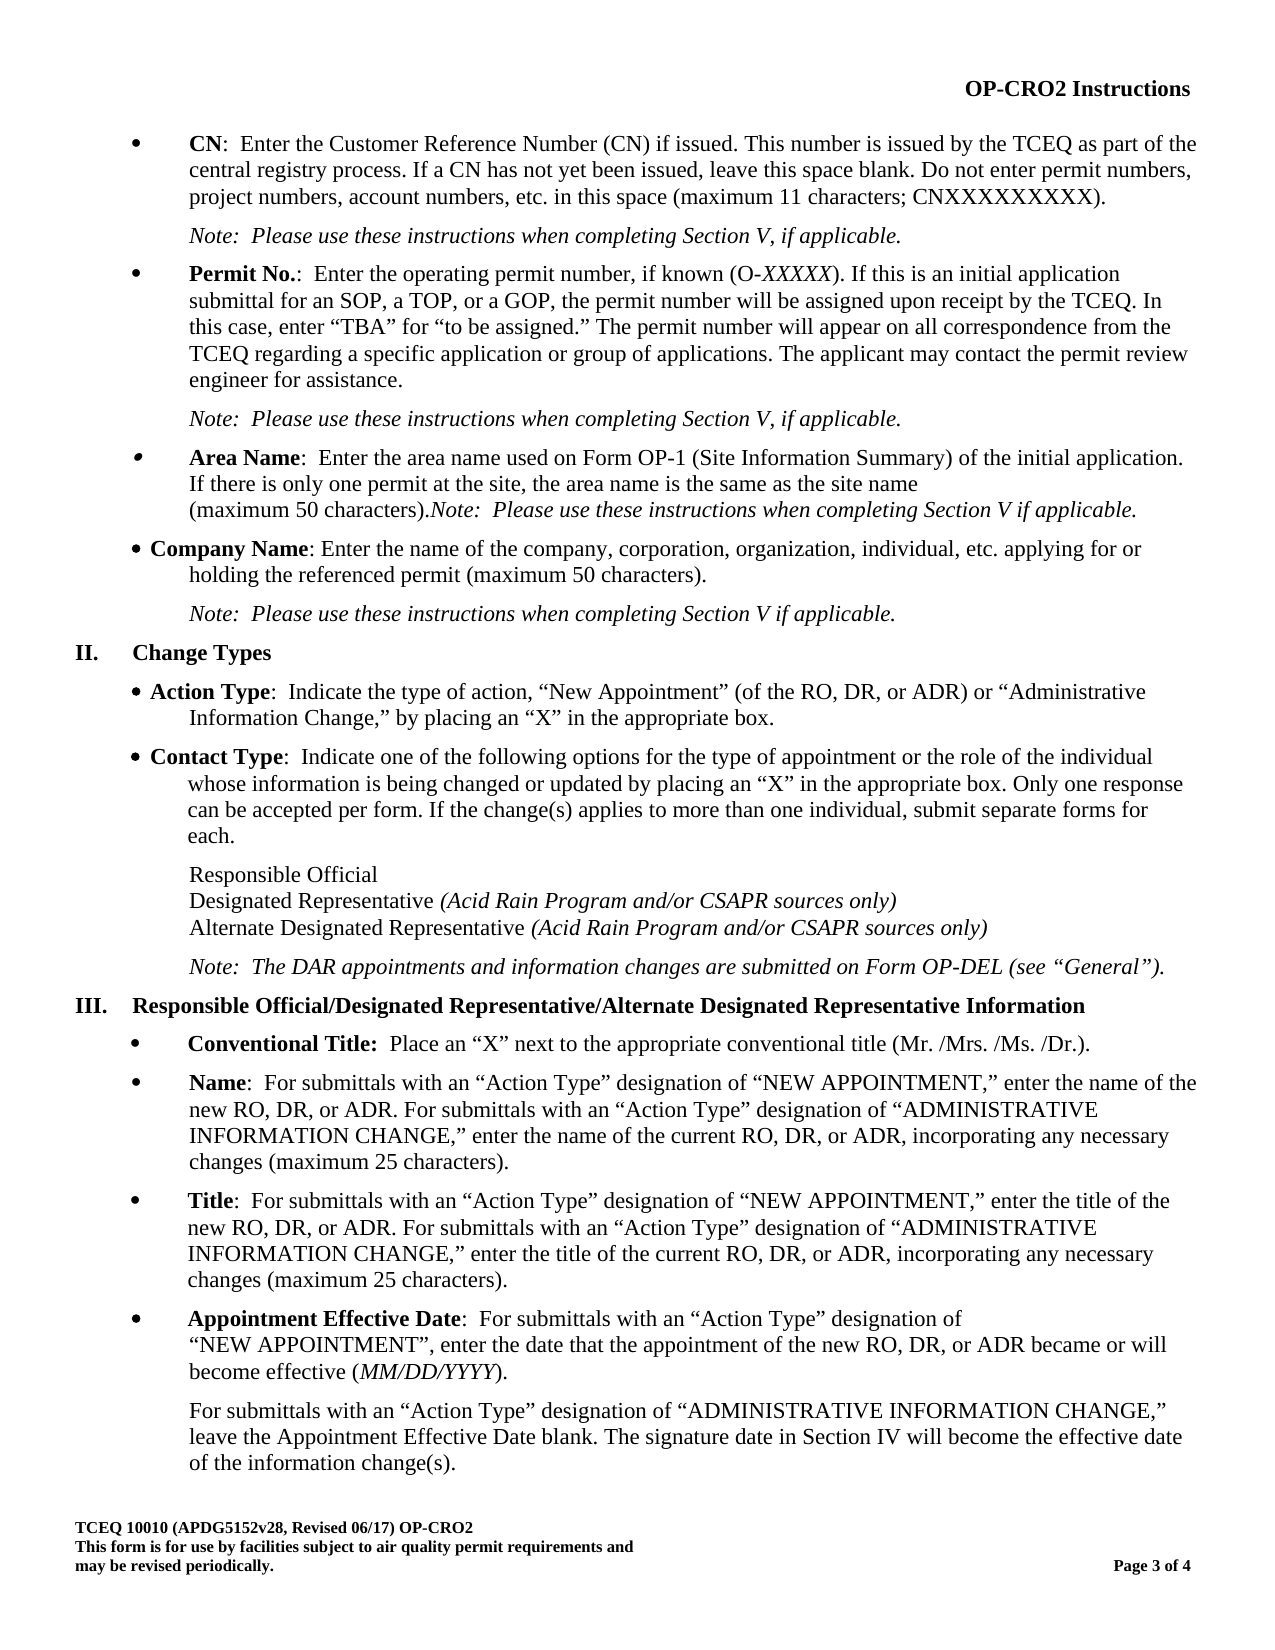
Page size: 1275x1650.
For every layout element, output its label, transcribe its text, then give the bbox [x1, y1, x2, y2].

list Conventional Title: Place an “X” next to the appropriate conventional title (Mr. /Mrs. /Ms. /Dr.). [131, 1031, 1200, 1057]
list Company Name: Enter the name of the company, corporation, organization, individual, etc. applying for or holding the referenced permit (maximum 50 characters). [132, 535, 1200, 588]
list Title: For submittals with an “Action Type” designation of “NEW APPOINTMENT,” enter the title of the new RO, DR, or ADR. For submittals with an “Action Type” designation of “ADMINISTRATIVE INFORMATION CHANGE,” enter the title of the current RO, DR, or ADR, incorporating any necessary changes (maximum 25 characters). [131, 1187, 1200, 1293]
text Responsible Official [189, 861, 1200, 888]
text II. Change Types [75, 639, 1200, 666]
text Note: The DAR appointments and information changes are submitted on Form OP-DEL (see “General”). [189, 953, 1200, 979]
list Appointment Effective Date: For submittals with an “Action Type” designation of “NEW APPOINTMENT”, enter the date that the appointment of the new RO, DR, or ADR became or will become effective (MM/DD/YYYY). [132, 1305, 1200, 1384]
list Action Type: Indicate the type of action, “New Appointment” (of the RO, DR, or ADR) or “Administrative Information Change,” by placing an “X” in the appropriate box. [132, 678, 1200, 731]
list CN: Enter the Customer Reference Number (CN) if issued. This number is issued by the TCEQ as part of the central registry process. If a CN has not yet been issued, leave this space blank. Do not enter permit numbers, project numbers, account numbers, etc. in this space (maximum 11 characters; CNXXXXXXXXX). [132, 130, 1200, 209]
list Contact Type: Indicate one of the following options for the type of appointment or the role of the individual whose information is being changed or updated by placing an “X” in the appropriate box. Only one response can be accepted per form. If the change(s) applies to more than one individual, submit separate forms for each. [131, 743, 1200, 849]
text Note: Please use these instructions when completing Section V, if applicable. [189, 222, 1200, 248]
list Permit No.: Enter the operating permit number, if known (O-XXXXX). If this is an initial application submittal for an SOP, a TOP, or a GOP, the permit number will be assigned upon receipt by the TCEQ. In this case, enter “TBA” for “to be assigned.” The permit number will appear on all correspondence from the TCEQ regarding a specific application or group of applications. The applicant may contact the permit review engineer for assistance. [132, 261, 1200, 392]
text Note: Please use these instructions when completing Section V, if applicable. [189, 405, 1200, 431]
list Name: For submittals with an “Action Type” designation of “NEW APPOINTMENT,” enter the name of the new RO, DR, or ADR. For submittals with an “Action Type” designation of “ADMINISTRATIVE INFORMATION CHANGE,” enter the name of the current RO, DR, or ADR, incorporating any necessary changes (maximum 25 characters). [132, 1069, 1200, 1175]
text III. Responsible Official/Designated Representative/Alternate Designated Representative Information [75, 992, 1200, 1018]
text Note: Please use these instructions when completing Section V if applicable. [189, 600, 1200, 627]
text For submittals with an “Action Type” designation of “ADMINISTRATIVE INFORMATION CHANGE,” leave the Appointment Effective Date blank. The signature date in Section IV will become the effective date of the information change(s). [189, 1397, 1200, 1476]
text Alternate Designated Representative (Acid Rain Program and/or CSAPR sources only) [189, 914, 1200, 940]
list Area Name: Enter the area name used on Form OP-1 (Site Information Summary) of the initial application. If there is only one permit at the site, the area name is the same as the site name (maximum 50 characters).Note: Please use these instructions when completing Section V if applicable. [132, 444, 1200, 523]
text Designated Representative (Acid Rain Program and/or CSAPR sources only) [189, 888, 1200, 914]
